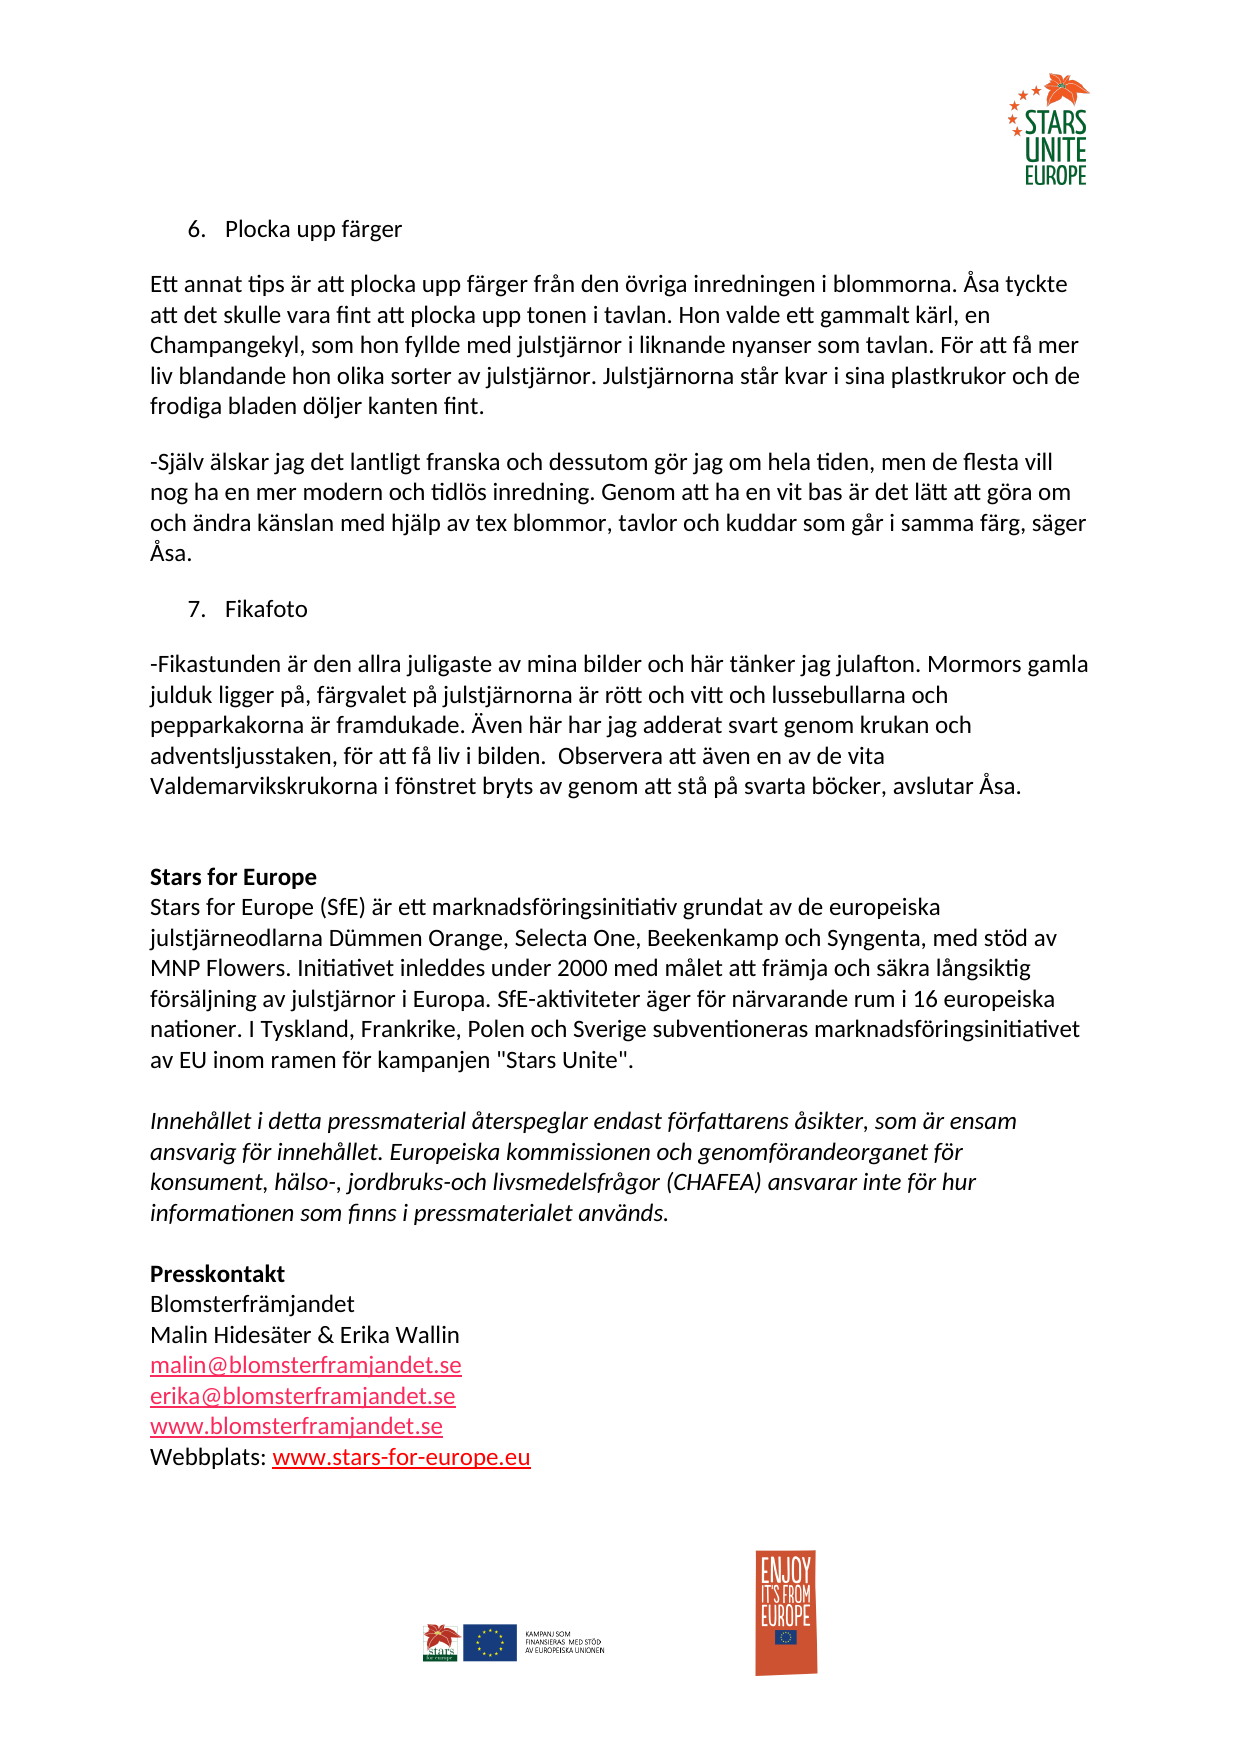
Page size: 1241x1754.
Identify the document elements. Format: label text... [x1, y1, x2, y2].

text Presskontakt [150, 1258, 1090, 1288]
text malin@blomsterframjandet.se [150, 1349, 1090, 1380]
text Blomsterfrämjandet [150, 1288, 1090, 1319]
text -Själv älskar jag det lantligt franska och dessutom gör jag om hela tiden, men de flesta vill nog ha en mer modern och tidlös inredning. Genom att ha en vit bas är det lätt att göra om och ändra känslan med hjälp av tex blommor, tavlor och kuddar som går i samma färg, säger Åsa. [150, 446, 1090, 568]
text Webbplats: www.stars-for-europe.eu [150, 1441, 1090, 1471]
text Stars for Europe [150, 861, 1090, 892]
picture [402, 1523, 838, 1681]
text erika@blomsterframjandet.se [150, 1380, 1090, 1410]
text Ett annat tips är att plocka upp färger från den övriga inredningen i blommorna. Åsa tyckte att det skulle vara fint att plocka upp tonen i tavlan. Hon valde ett gammalt kärl, en Champangekyl, som hon fyllde med julstjärnor i liknande nyanser som tavlan. För att få mer liv blandande hon olika sorter av julstjärnor. Julstjärnorna står kvar i sina plastkrukor och de frodiga bladen döljer kanten fint. [150, 268, 1090, 421]
list Fikafoto [187, 593, 1090, 623]
text www.blomsterframjandet.se [150, 1410, 1090, 1441]
text Malin Hidesäter & Erika Wallin [150, 1319, 1090, 1349]
list Plocka upp färger [187, 213, 1090, 243]
text Stars for Europe (SfE) är ett marknadsföringsinitiativ grundat av de europeiska julstjärneodlarna Dümmen Orange, Selecta One, Beekenkamp och Syngenta, med stöd av MNP Flowers. Initiativet inleddes under 2000 med målet att främja och säkra långsiktig försäljning av julstjärnor i Europa. SfE-aktiviteter äger för närvarande rum i 16 europeiska nationer. I Tyskland, Frankrike, Polen och Sverige subventioneras marknadsföringsinitiativet av EU inom ramen för kampanjen "Stars Unite". [150, 892, 1090, 1075]
text -Fikastunden är den allra juligaste av mina bilder och här tänker jag julafton. Mormors gamla julduk ligger på, färgvalet på julstjärnorna är rött och vitt och lussebullarna och pepparkakorna är framdukade. Även här har jag adderat svart genom krukan och adventsljusstaken, för att få liv i bilden. Observera att även en av de vita Valdemarvikskrukorna i fönstret bryts av genom att stå på svarta böcker, avslutar Åsa. [150, 648, 1090, 801]
text Innehållet i detta pressmaterial återspeglar endast författarens åsikter, som är ensam ansvarig för innehållet. Europeiska kommissionen och genomförandeorganet för konsument, hälso-, jordbruks-och livsmedelsfrågor (CHAFEA) ansvarar inte för hur informationen som finns i pressmaterialet används. [150, 1105, 1090, 1227]
